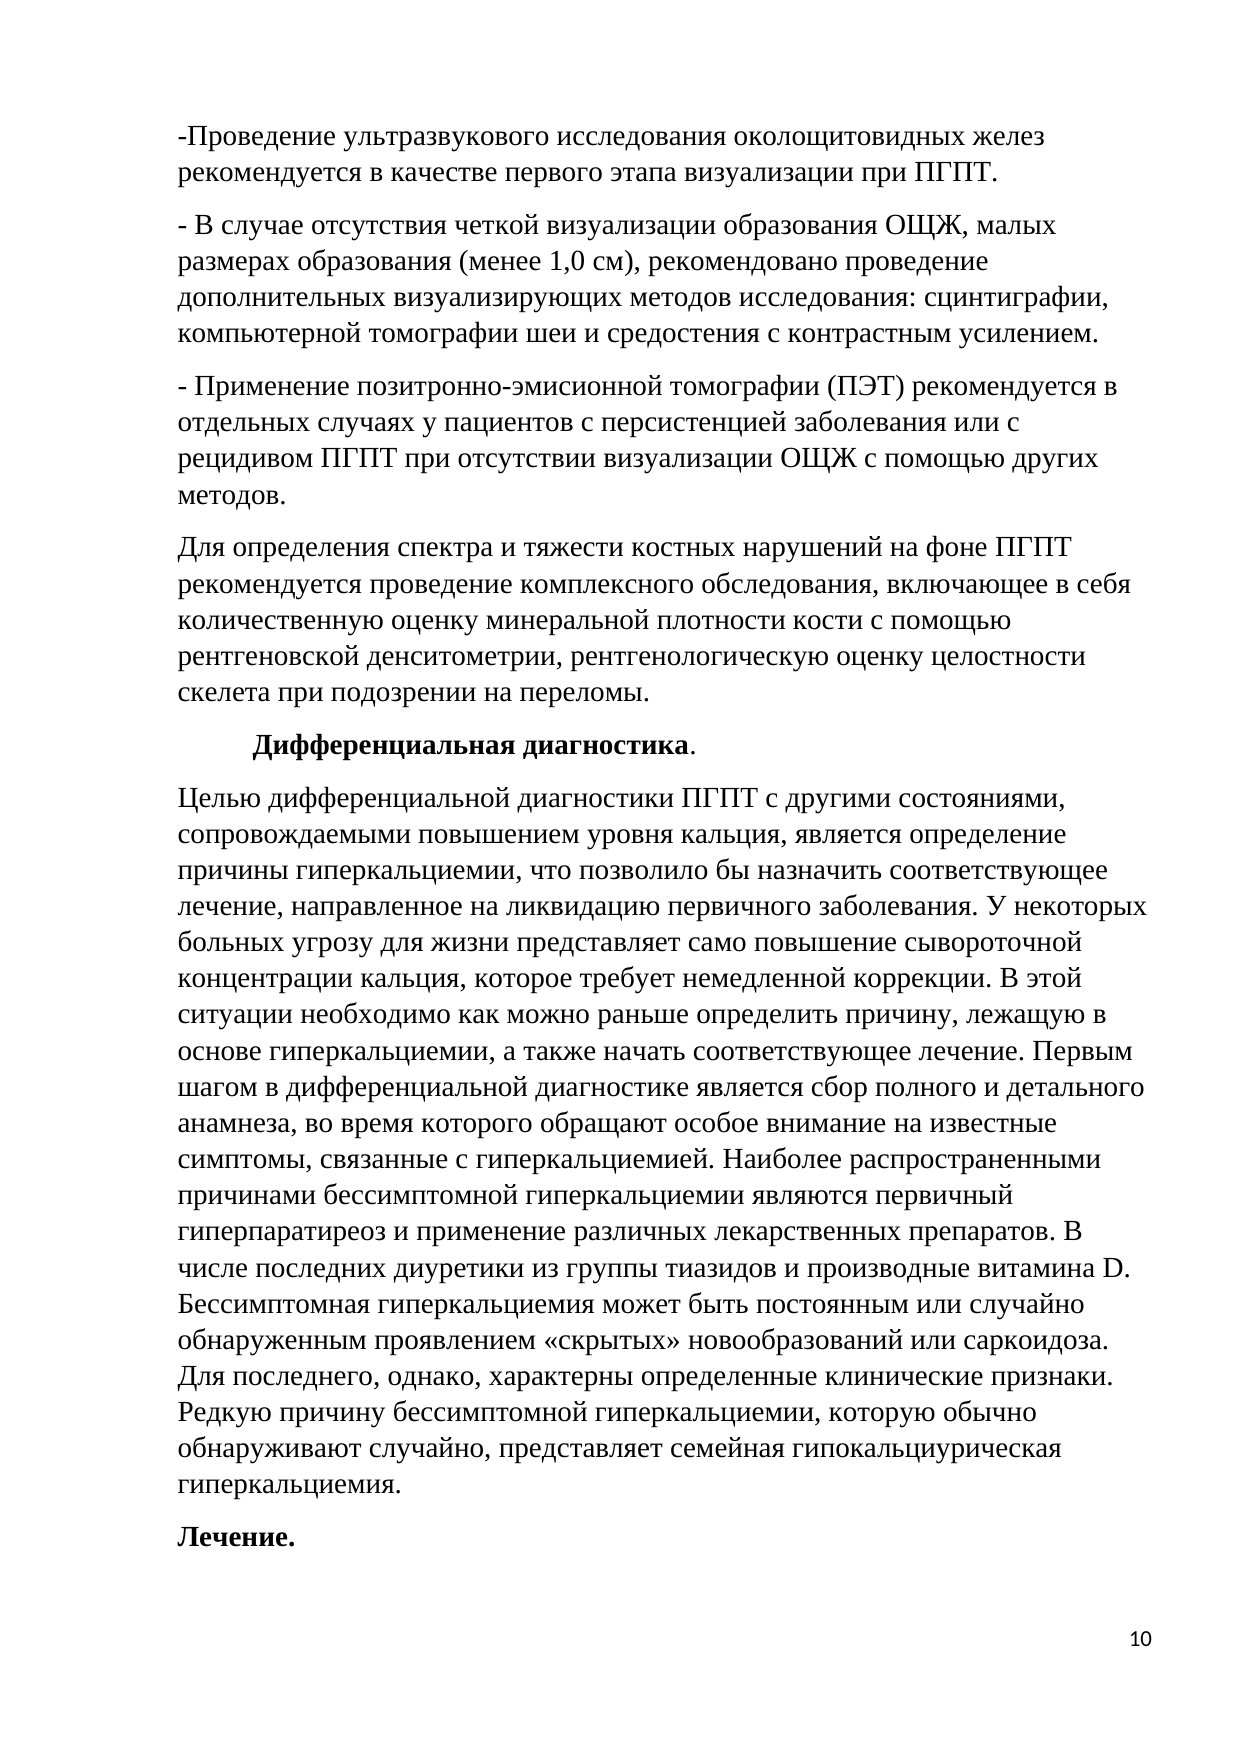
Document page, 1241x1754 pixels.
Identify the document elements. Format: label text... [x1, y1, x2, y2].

text Целью дифференциальной диагностики ПГПТ с другими состояниями, сопровождаемыми повышением уровня кальция, является определение причины гиперкальциемии, что позволило бы назначить соответствующее лечение, направленное на ликвидацию первичного заболевания. У некоторых больных угрозу для жизни представляет само повышение сывороточной концентрации кальция, которое требует немедленной коррекции. В этой ситуации необходимо как можно раньше определить причину, лежащую в основе гиперкальциемии, а также начать соответствующее лечение. Первым шагом в дифференциальной диагностике является сбор полного и детального анамнеза, во время которого обращают особое внимание на известные симптомы, связанные с гиперкальциемией. Наиболее распространенными причинами бессимптомной гиперкальциемии являются первичный гиперпаратиреоз и применение различных лекарственных препаратов. В числе последних диуретики из группы тиазидов и производные витамина D. Бессимптомная гиперкальциемия может быть постоянным или случайно обнаруженным проявлением «скрытых» новообразований или саркоидоза. Для последнего, однако, характерны определенные клинические признаки. Редкую причину бессимптомной гиперкальциемии, которую обычно обнаруживают случайно, представляет семейная гипокальциурическая гиперкальциемия. [177, 780, 1152, 1500]
text - В случае отсутствия четкой визуализации образования ОЩЖ, малых размерах образования (менее 1,0 см), рекомендовано проведение дополнительных визуализирующих методов исследования: сцинтиграфии, компьютерной томографии шеи и средостения с контрастным усилением. [177, 207, 1152, 349]
text -Проведение ультразвукового исследования околощитовидных желез рекомендуется в качестве первого этапа визуализации при ПГПТ. [177, 118, 1152, 188]
text - Применение позитронно-эмисионной томографии (ПЭТ) рекомендуется в отдельных случаях у пациентов с персистенцией заболевания или с рецидивом ПГПТ при отсутствии визуализации ОЩЖ с помощью других методов. [177, 368, 1152, 510]
text Для определения спектра и тяжести костных нарушений на фоне ПГПТ рекомендуется проведение комплексного обследования, включающее в себя количественную оценку минеральной плотности кости с помощью рентгеновской денситометрии, рентгенологическую оценку целостности скелета при подозрении на переломы. [177, 529, 1152, 708]
text Дифференциальная диагностика. [252, 727, 1152, 761]
text Лечение. [177, 1519, 1152, 1553]
